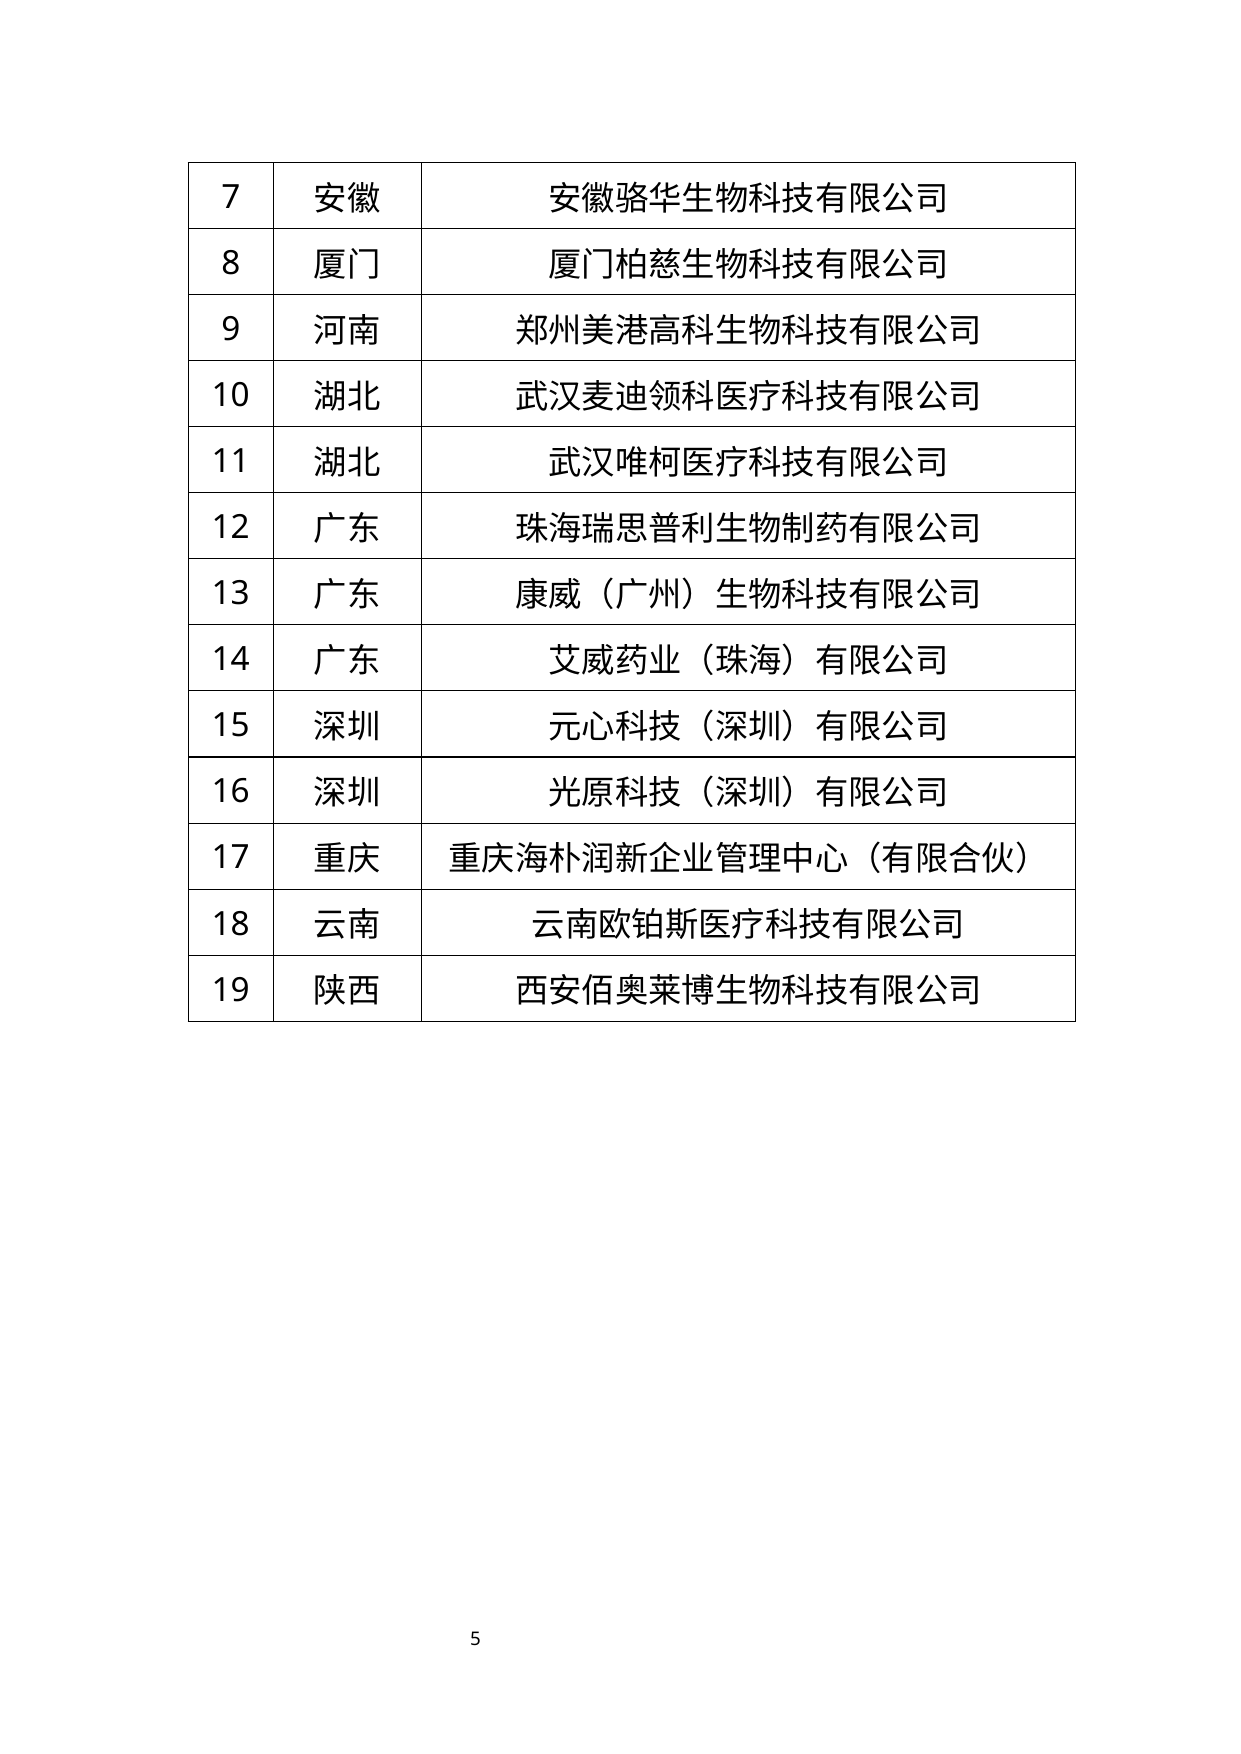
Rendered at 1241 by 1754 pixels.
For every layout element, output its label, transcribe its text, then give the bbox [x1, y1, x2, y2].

table_cell 14 [189, 625, 273, 690]
table_cell 11 [189, 427, 273, 492]
table_cell 元心科技（深圳）有限公司 [422, 691, 1075, 756]
table_cell 8 [189, 229, 273, 294]
table_cell 武汉麦迪领科医疗科技有限公司 [422, 361, 1075, 426]
table_cell 9 [189, 295, 273, 360]
table_cell 云南 [274, 890, 421, 954]
table_cell 珠海瑞思普利生物制药有限公司 [422, 493, 1075, 558]
table_cell 艾威药业（珠海）有限公司 [422, 625, 1075, 690]
table_cell 云南欧铂斯医疗科技有限公司 [422, 890, 1075, 954]
table_cell 17 [189, 824, 273, 888]
table_cell 安徽骆华生物科技有限公司 [422, 163, 1075, 228]
table_cell 安徽 [274, 163, 421, 228]
table_cell 广东 [274, 625, 421, 690]
table_cell 光原科技（深圳）有限公司 [422, 758, 1075, 822]
table_cell 康威（广州）生物科技有限公司 [422, 559, 1075, 624]
table_cell 广东 [274, 493, 421, 558]
table_cell 西安佰奥莱博生物科技有限公司 [422, 956, 1075, 1021]
table_cell 15 [189, 691, 273, 756]
table_cell 河南 [274, 295, 421, 360]
table_cell 郑州美港高科生物科技有限公司 [422, 295, 1075, 360]
table_cell 厦门 [274, 229, 421, 294]
table_cell 武汉唯柯医疗科技有限公司 [422, 427, 1075, 492]
table_cell 12 [189, 493, 273, 558]
table_cell 湖北 [274, 427, 421, 492]
table_cell 19 [189, 956, 273, 1021]
table_cell 16 [189, 758, 273, 822]
table_cell 陕西 [274, 956, 421, 1021]
table_cell 湖北 [274, 361, 421, 426]
table_cell 重庆海朴润新企业管理中心（有限合伙） [422, 824, 1075, 888]
table_cell 厦门柏慈生物科技有限公司 [422, 229, 1075, 294]
table_cell 7 [189, 163, 273, 228]
table_cell 重庆 [274, 824, 421, 888]
table_cell 18 [189, 890, 273, 954]
table_cell 深圳 [274, 758, 421, 822]
table_cell 13 [189, 559, 273, 624]
table_cell 10 [189, 361, 273, 426]
table_cell 深圳 [274, 691, 421, 756]
table_cell 广东 [274, 559, 421, 624]
